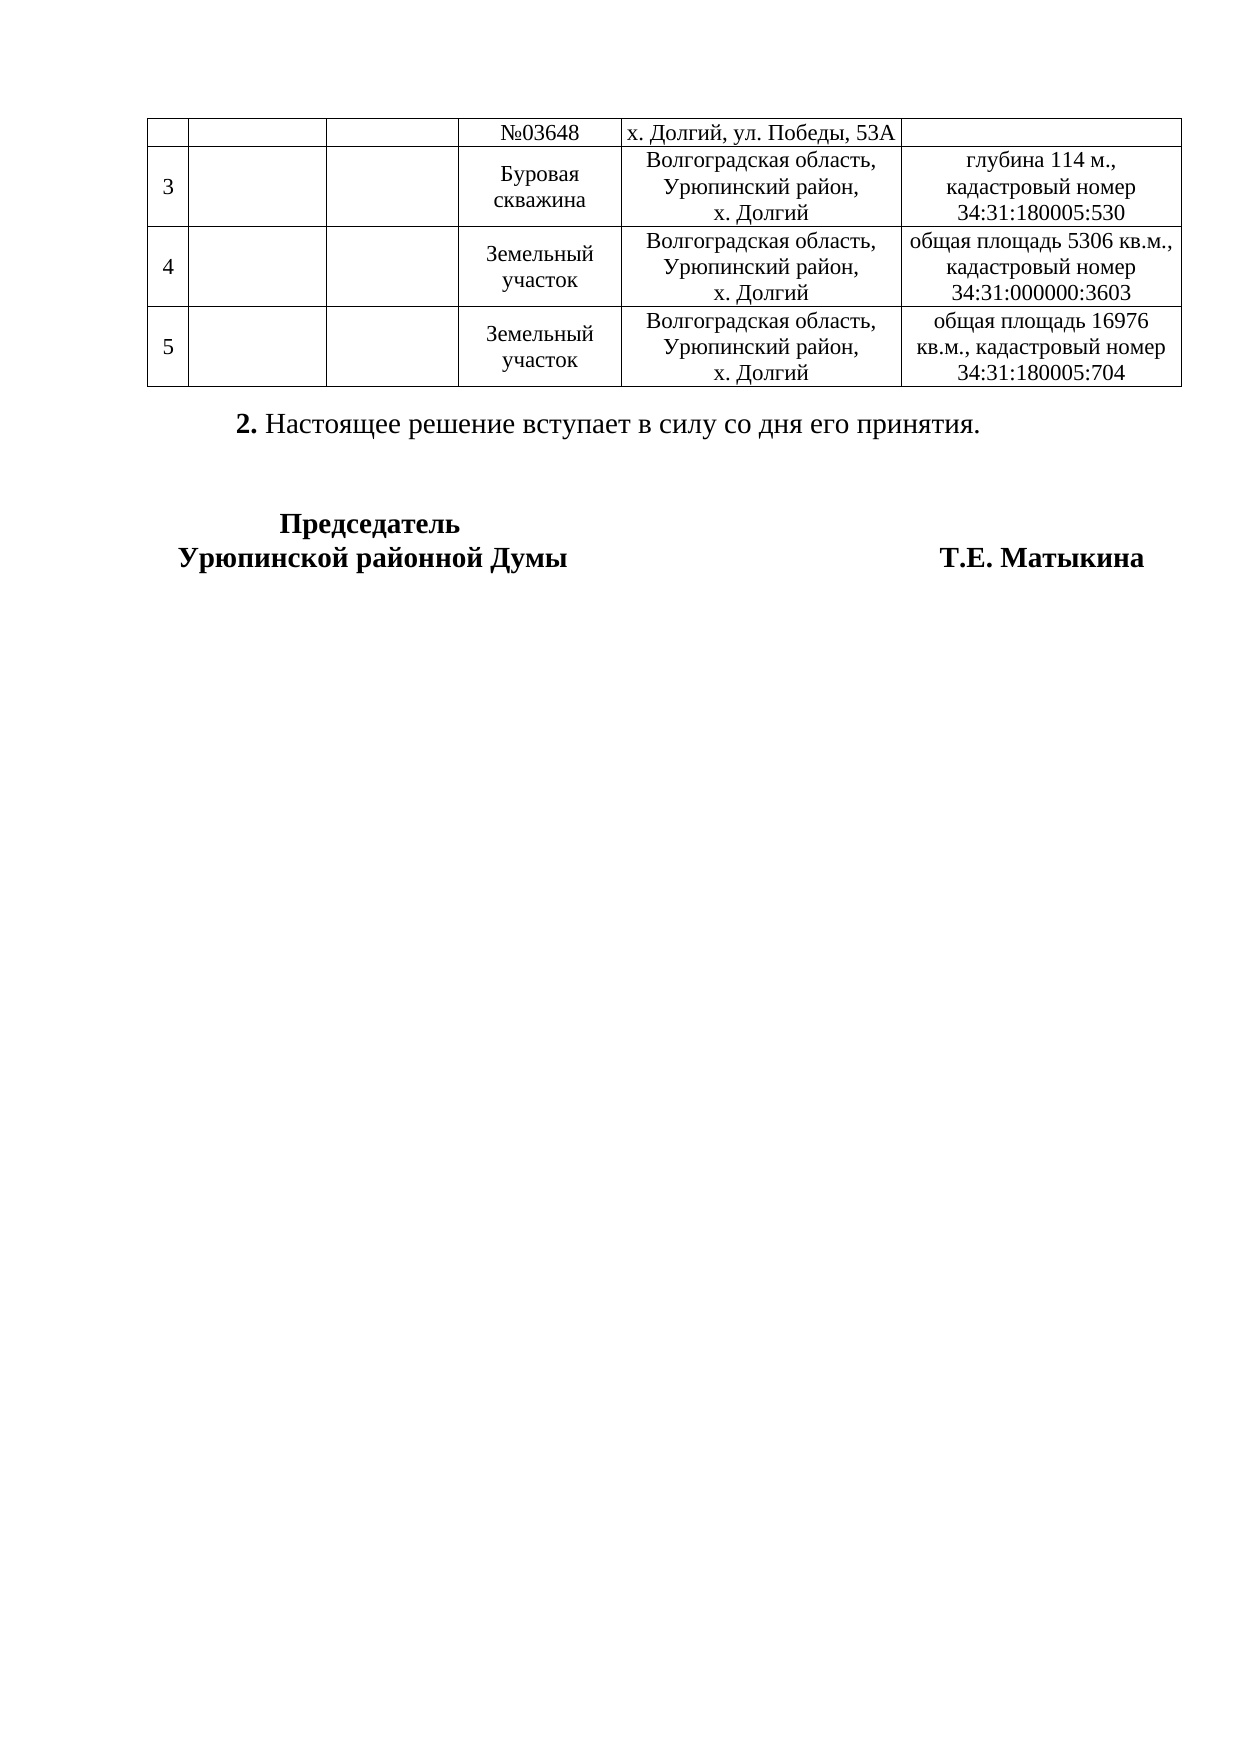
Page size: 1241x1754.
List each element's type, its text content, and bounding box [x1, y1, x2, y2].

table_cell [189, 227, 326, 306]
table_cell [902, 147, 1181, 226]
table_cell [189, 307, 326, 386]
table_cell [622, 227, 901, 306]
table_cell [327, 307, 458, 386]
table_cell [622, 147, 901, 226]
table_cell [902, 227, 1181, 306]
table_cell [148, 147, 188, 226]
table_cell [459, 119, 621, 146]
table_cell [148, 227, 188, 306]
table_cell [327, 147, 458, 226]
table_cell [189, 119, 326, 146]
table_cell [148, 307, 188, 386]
title Председатель [177, 507, 1152, 540]
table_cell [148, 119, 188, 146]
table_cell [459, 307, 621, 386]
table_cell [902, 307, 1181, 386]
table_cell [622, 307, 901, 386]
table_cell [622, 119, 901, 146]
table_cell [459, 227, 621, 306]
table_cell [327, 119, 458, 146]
title Урюпинской районной Думы Т.Е. Матыкина [177, 540, 1152, 574]
title 2. Настоящее решение вступает в силу со дня его принятия. [177, 406, 1152, 439]
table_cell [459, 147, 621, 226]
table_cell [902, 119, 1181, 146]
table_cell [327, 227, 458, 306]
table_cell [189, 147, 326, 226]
